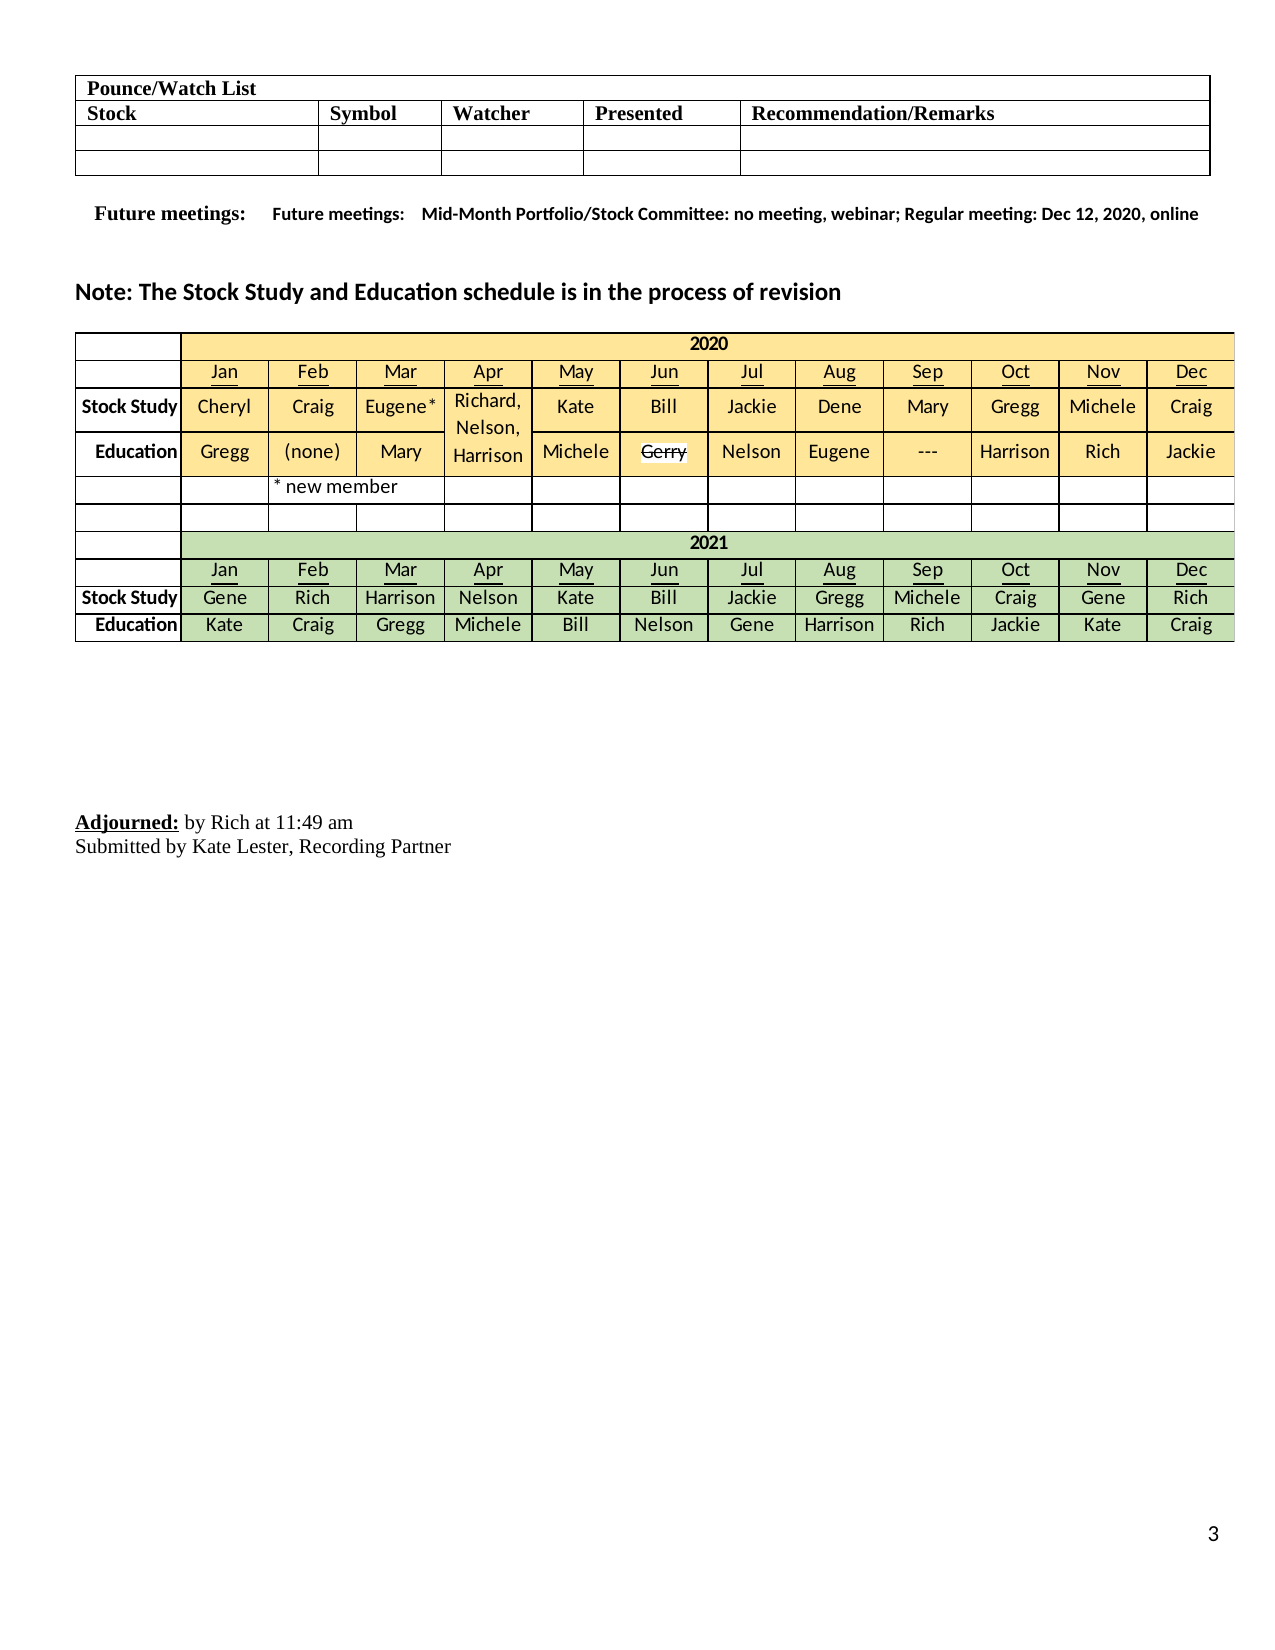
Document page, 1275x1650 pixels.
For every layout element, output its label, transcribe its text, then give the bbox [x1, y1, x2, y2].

table_cell [442, 151, 583, 175]
table_cell [741, 126, 1209, 150]
table_header Pounce/Watch List [76, 76, 1209, 100]
table_cell Stock [76, 101, 318, 125]
table_cell [319, 126, 441, 150]
text Submitted by Kate Lester, Recording Partner [75, 834, 1219, 858]
table_cell [741, 151, 1209, 175]
table_cell [584, 151, 740, 175]
table_cell Watcher [442, 101, 583, 125]
text Future meetings: Future meetings: Mid-Month Portfolio/Stock Committee: no meeting, webinar; Regular meeting: Dec 12, 2020, online [75, 201, 1219, 225]
table_cell [442, 126, 583, 150]
text Note: The Stock Study and Education schedule is in the process of revision [75, 276, 1219, 307]
table_cell [319, 151, 441, 175]
table_cell Symbol [319, 101, 441, 125]
table_cell [76, 151, 318, 175]
text Adjourned: by Rich at 11:49 am [75, 810, 1219, 834]
table_cell [76, 126, 318, 150]
table_cell Presented [584, 101, 740, 125]
table_cell Recommendation/Remarks [741, 101, 1209, 125]
table_cell [584, 126, 740, 150]
